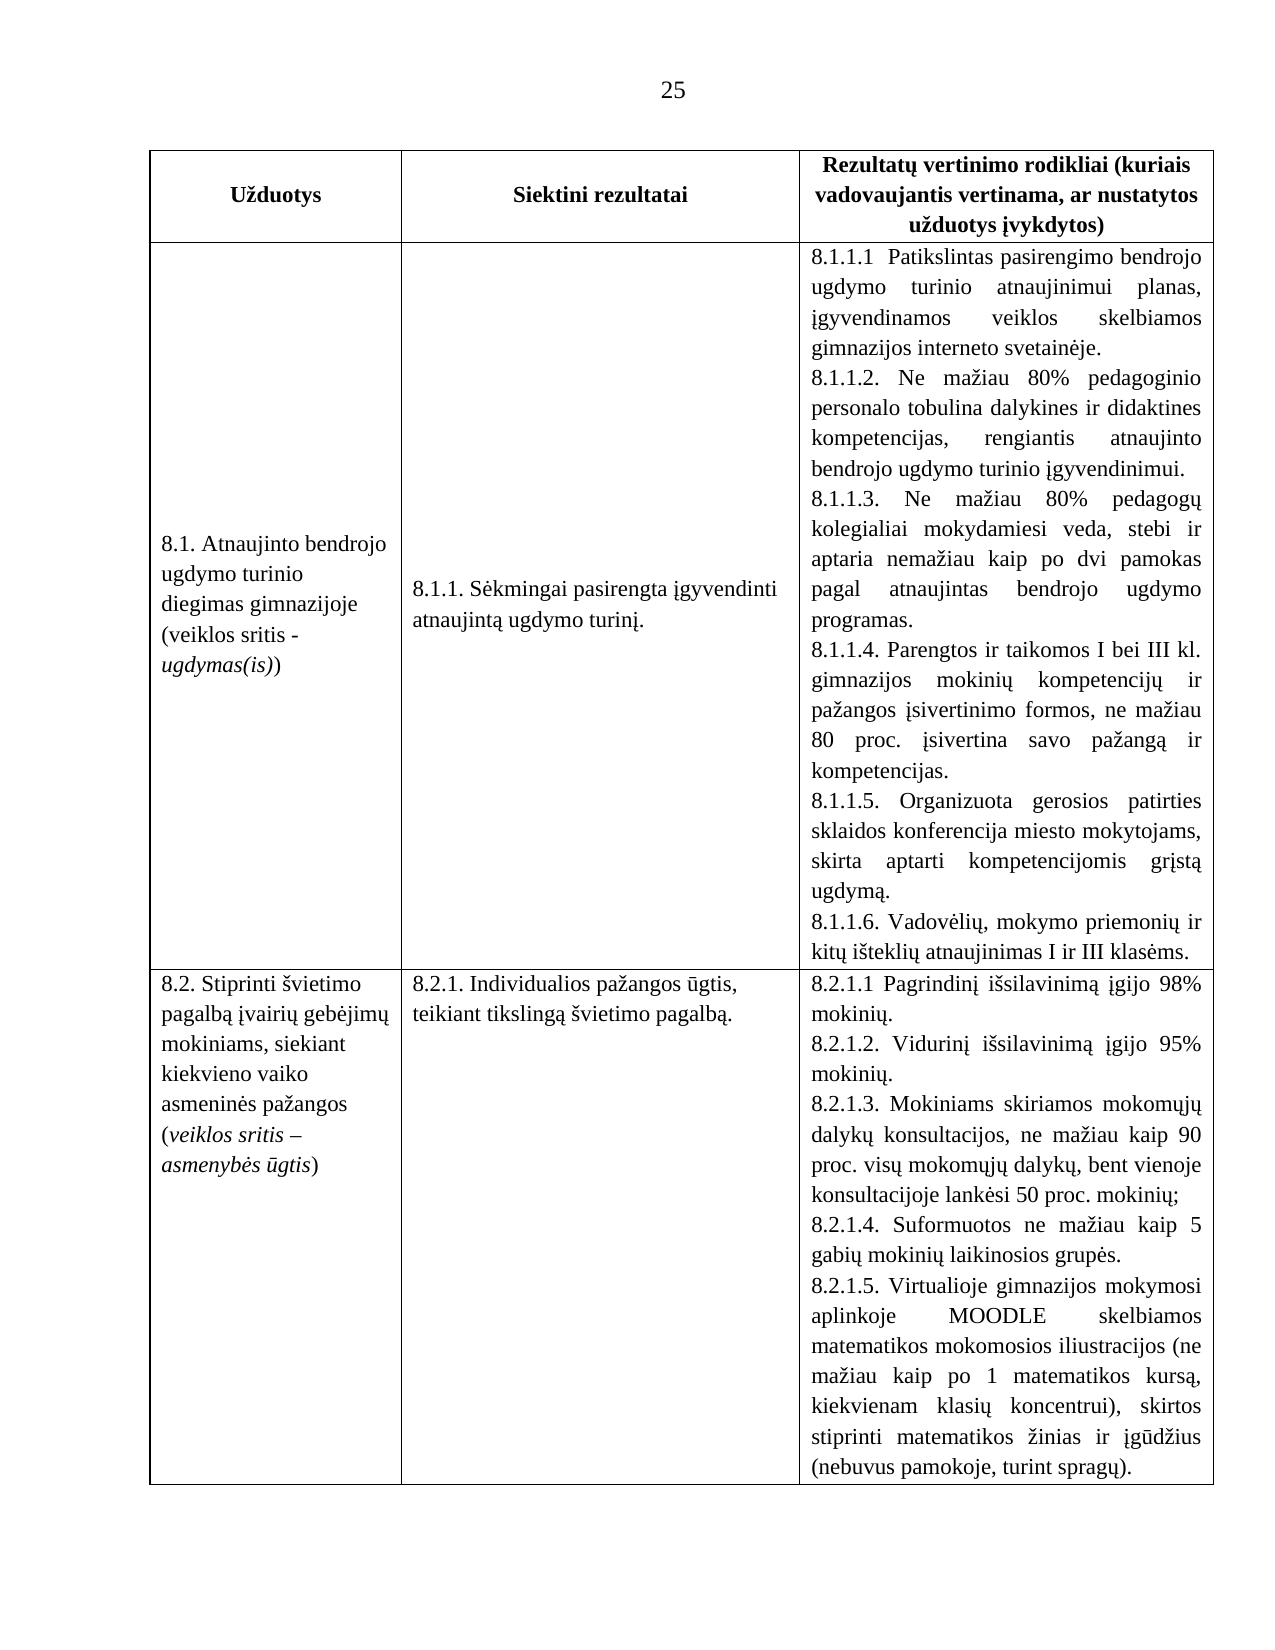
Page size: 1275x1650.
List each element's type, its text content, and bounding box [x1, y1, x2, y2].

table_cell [402, 970, 799, 1483]
table_cell 8.1.1.1 Patikslintas pasirengimo bendrojo ugdymo turinio atnaujinimui planas, įgyvendinamos veiklos skelbiamos gimnazijos interneto svetainėje. 8.1.1.2. Ne mažiau 80% pedagoginio personalo tobulina dalykines ir didaktines kompetencijas, rengiantis atnaujinto bendrojo ugdymo turinio įgyvendinimui. 8.1.1.3. Ne mažiau 80% pedagogų kolegialiai mokydamiesi veda, stebi ir aptaria nemažiau kaip po dvi pamokas pagal atnaujintas bendrojo ugdymo programas. 8.1.1.4. Parengtos ir taikomos I bei III kl. gimnazijos mokinių kompetencijų ir pažangos įsivertinimo formos, ne mažiau 80 proc. įsivertina savo pažangą ir kompetencijas. 8.1.1.5. Organizuota gerosios patirties sklaidos konferencija miesto mokytojams, skirta aptarti kompetencijomis grįstą ugdymą. 8.1.1.6. Vadovėlių, mokymo priemonių ir kitų išteklių atnaujinimas I ir III klasėms. [800, 243, 1213, 968]
table_header Rezultatų vertinimo rodikliai (kuriais vadovaujantis vertinama, ar nustatytos užduotys įvykdytos) [800, 151, 1213, 242]
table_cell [800, 970, 1213, 1483]
table_cell 8.1.1. Sėkmingai pasirengta įgyvendinti atnaujintą ugdymo turinį. [402, 243, 799, 968]
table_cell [151, 970, 401, 1483]
table_header Siektini rezultatai [402, 151, 799, 242]
table_header Užduotys [151, 151, 401, 242]
table_cell 8.1. Atnaujinto bendrojo ugdymo turinio diegimas gimnazijoje (veiklos sritis - ugdymas(is)) [151, 243, 401, 968]
